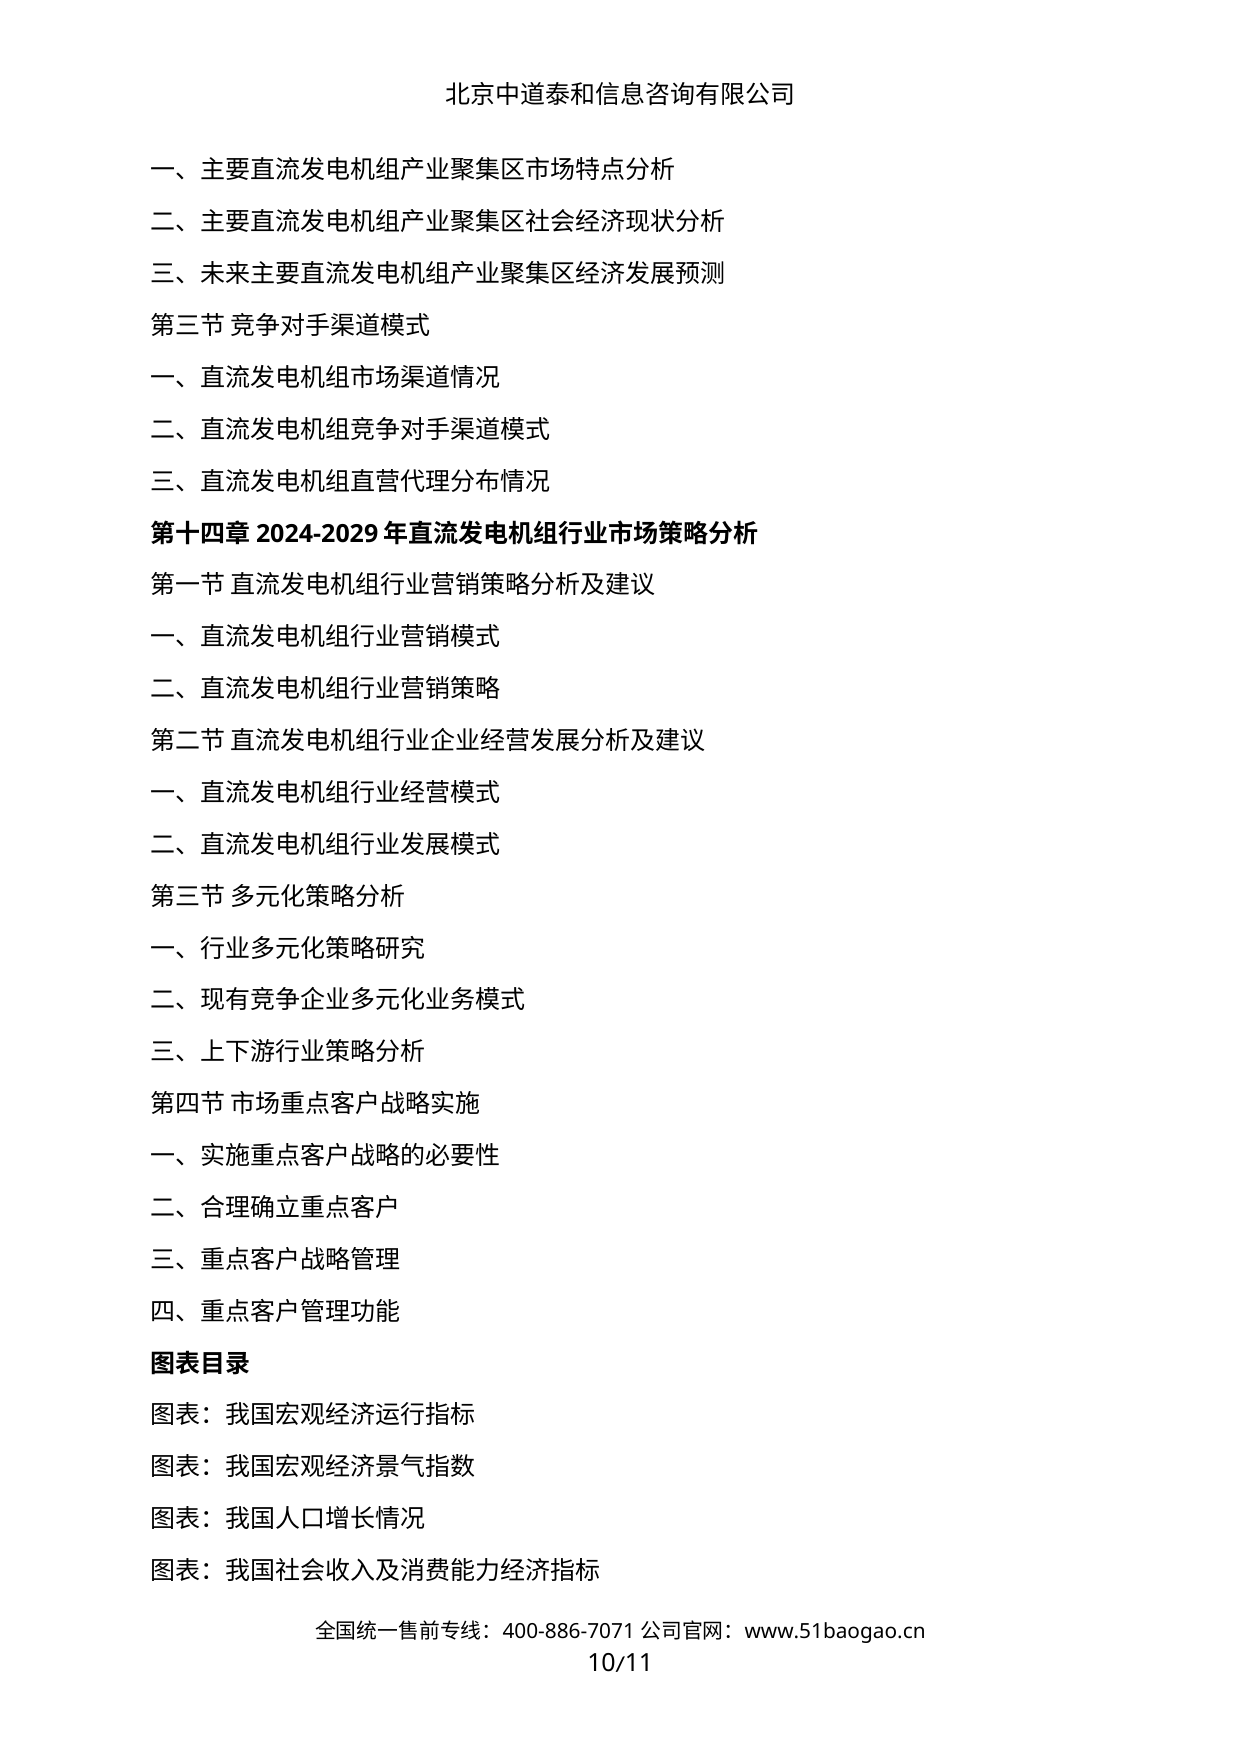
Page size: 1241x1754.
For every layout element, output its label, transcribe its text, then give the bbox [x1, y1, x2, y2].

text 第十四章 2024-2029年直流发电机组行业市场策略分析 [150, 513, 1090, 549]
text 三、直流发电机组直营代理分布情况 [150, 461, 1090, 497]
text 四、重点客户管理功能 [150, 1291, 1090, 1327]
text 图表：我国宏观经济景气指数 [150, 1447, 1090, 1483]
text 二、直流发电机组行业发展模式 [150, 824, 1090, 861]
text 第二节 直流发电机组行业企业经营发展分析及建议 [150, 721, 1090, 757]
text 二、主要直流发电机组产业聚集区社会经济现状分析 [150, 202, 1090, 238]
text 第三节 多元化策略分析 [150, 876, 1090, 912]
text 三、重点客户战略管理 [150, 1239, 1090, 1276]
text 第一节 直流发电机组行业营销策略分析及建议 [150, 565, 1090, 601]
text 二、现有竞争企业多元化业务模式 [150, 980, 1090, 1016]
text 图表：我国社会收入及消费能力经济指标 [150, 1551, 1090, 1587]
text 一、实施重点客户战略的必要性 [150, 1136, 1090, 1172]
text 第三节 竞争对手渠道模式 [150, 306, 1090, 342]
text 二、直流发电机组竞争对手渠道模式 [150, 409, 1090, 446]
text 一、主要直流发电机组产业聚集区市场特点分析 [150, 150, 1090, 186]
text 二、直流发电机组行业营销策略 [150, 669, 1090, 705]
text 二、合理确立重点客户 [150, 1187, 1090, 1224]
text 第四节 市场重点客户战略实施 [150, 1084, 1090, 1120]
text 一、直流发电机组行业营销模式 [150, 617, 1090, 653]
text 图表目录 [150, 1343, 1090, 1379]
text 一、行业多元化策略研究 [150, 928, 1090, 964]
text 一、直流发电机组行业经营模式 [150, 772, 1090, 809]
text 一、直流发电机组市场渠道情况 [150, 357, 1090, 394]
text 三、上下游行业策略分析 [150, 1032, 1090, 1068]
text 图表：我国人口增长情况 [150, 1499, 1090, 1535]
text 三、未来主要直流发电机组产业聚集区经济发展预测 [150, 254, 1090, 290]
text 图表：我国宏观经济运行指标 [150, 1395, 1090, 1431]
